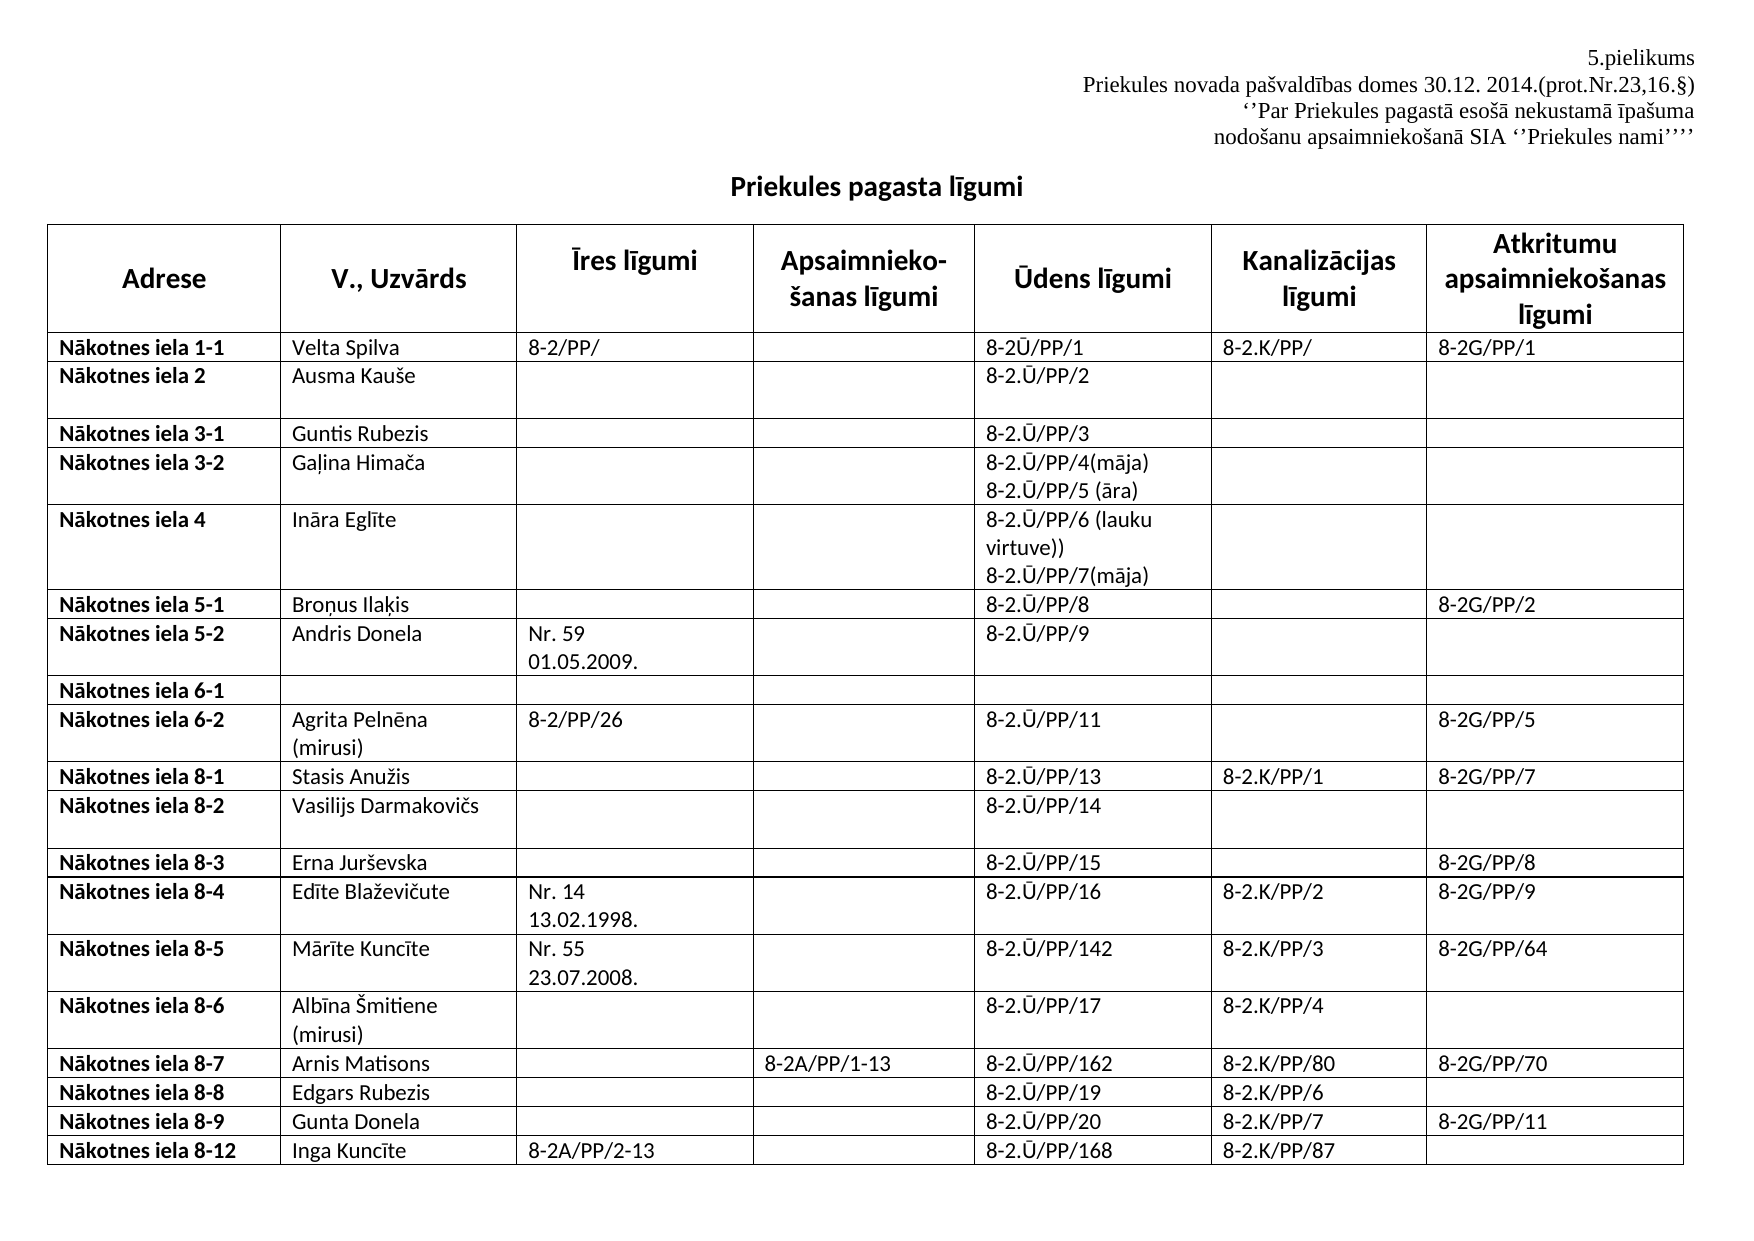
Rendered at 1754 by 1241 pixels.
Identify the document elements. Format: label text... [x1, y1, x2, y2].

table_cell 8-2.K/PP/ [1212, 333, 1426, 361]
table_cell Nākotnes iela 8-4 [48, 878, 280, 933]
table_cell [1212, 619, 1426, 675]
table_cell 8-2Ū/PP/1 [975, 333, 1211, 361]
table_cell 8-2G/PP/2 [1427, 590, 1683, 618]
table_cell 8-2.K/PP/87 [1212, 1136, 1426, 1164]
table_cell [517, 1078, 753, 1106]
table_cell 8-2.Ū/PP/2 [975, 362, 1211, 418]
table_cell [1427, 791, 1683, 847]
table_cell 8-2G/PP/64 [1427, 935, 1683, 991]
table_cell Nr. 59 01.05.2009. [517, 619, 753, 675]
table_header Ūdens līgumi [975, 225, 1211, 332]
table_cell [754, 992, 974, 1048]
table_cell [1427, 992, 1683, 1048]
table_cell Nākotnes iela 5-1 [48, 590, 280, 618]
table_cell 8-2G/PP/70 [1427, 1049, 1683, 1077]
table_cell [1212, 590, 1426, 618]
table_cell 8-2G/PP/9 [1427, 878, 1683, 933]
table_cell Agrita Pelnēna (mirusi) [281, 705, 516, 761]
table_cell Arnis Matisons [281, 1049, 516, 1077]
table_cell [754, 791, 974, 847]
table_cell Nākotnes iela 8-7 [48, 1049, 280, 1077]
table_cell [517, 762, 753, 790]
table_cell Vasilijs Darmakovičs [281, 791, 516, 847]
table_cell [1427, 419, 1683, 447]
table_cell [754, 849, 974, 876]
table_cell Gunta Donela [281, 1107, 516, 1135]
table_cell 8-2.Ū/PP/3 [975, 419, 1211, 447]
table_header Adrese [48, 225, 280, 332]
text nodošanu apsaimniekošanā SIA ‘’Priekules nami’’’’ [59, 123, 1695, 150]
table_cell 8-2.Ū/PP/9 [975, 619, 1211, 675]
table_cell 8-2.K/PP/4 [1212, 992, 1426, 1048]
table_cell Mārīte Kuncīte [281, 935, 516, 991]
table_cell 8-2.Ū/PP/15 [975, 849, 1211, 876]
table_cell Gaļina Himača [281, 448, 516, 504]
table_header V., Uzvārds [281, 225, 516, 332]
table_cell [1212, 705, 1426, 761]
table_cell Nākotnes iela 6-1 [48, 676, 280, 704]
table_cell [517, 676, 753, 704]
table_cell 8-2.K/PP/80 [1212, 1049, 1426, 1077]
table_cell Edgars Rubezis [281, 1078, 516, 1106]
table_cell Nākotnes iela 2 [48, 362, 280, 418]
table_cell [1427, 448, 1683, 504]
table_cell [754, 676, 974, 704]
table_cell 8-2G/PP/11 [1427, 1107, 1683, 1135]
table_cell Edīte Blaževičute [281, 878, 516, 933]
table_cell Nr. 55 23.07.2008. [517, 935, 753, 991]
table_cell [1212, 849, 1426, 876]
table_cell [517, 791, 753, 847]
table_cell [517, 448, 753, 504]
text ‘’Par Priekules pagastā esošā nekustamā īpašuma [59, 97, 1695, 123]
table_cell Velta Spilva [281, 333, 516, 361]
table_cell [517, 849, 753, 876]
table_cell Andris Donela [281, 619, 516, 675]
table_cell [754, 419, 974, 447]
table_cell [1427, 505, 1683, 589]
table_cell Nākotnes iela 6-2 [48, 705, 280, 761]
table_cell 8-2.Ū/PP/16 [975, 878, 1211, 933]
table_cell Nākotnes iela 3-1 [48, 419, 280, 447]
table_cell 8-2.K/PP/1 [1212, 762, 1426, 790]
table_cell [1427, 1078, 1683, 1106]
table_cell [754, 362, 974, 418]
table_cell [1212, 676, 1426, 704]
table_cell 8-2A/PP/1-13 [754, 1049, 974, 1077]
table_cell Erna Jurševska [281, 849, 516, 876]
table_cell [975, 676, 1211, 704]
table_cell 8-2.Ū/PP/17 [975, 992, 1211, 1048]
table_cell [517, 362, 753, 418]
table_cell 8-2/PP/26 [517, 705, 753, 761]
table_header Apsaimnieko-šanas līgumi [754, 225, 974, 332]
table_cell Nākotnes iela 8-1 [48, 762, 280, 790]
table_cell 8-2.Ū/PP/4(māja) 8-2.Ū/PP/5 (āra) [975, 448, 1211, 504]
table_cell Nākotnes iela 5-2 [48, 619, 280, 675]
table_cell [1427, 362, 1683, 418]
table_cell [1427, 676, 1683, 704]
table_cell 8-2.Ū/PP/8 [975, 590, 1211, 618]
table_cell Nākotnes iela 8-8 [48, 1078, 280, 1106]
table_cell [754, 762, 974, 790]
table_cell [1212, 791, 1426, 847]
table_cell 8-2.K/PP/6 [1212, 1078, 1426, 1106]
table_cell Inga Kuncīte [281, 1136, 516, 1164]
table_cell [754, 705, 974, 761]
table_cell Nākotnes iela 8-12 [48, 1136, 280, 1164]
table_cell [517, 505, 753, 589]
table_header Īres līgumi [517, 225, 753, 332]
table_cell [754, 1136, 974, 1164]
table_cell 8-2.K/PP/2 [1212, 878, 1426, 933]
table_cell 8-2.Ū/PP/162 [975, 1049, 1211, 1077]
table_cell Broņus Ilaķis [281, 590, 516, 618]
table_header Atkritumu apsaimniekošanas līgumi [1427, 225, 1683, 332]
table_cell 8-2.Ū/PP/168 [975, 1136, 1211, 1164]
table_cell 8-2.Ū/PP/13 [975, 762, 1211, 790]
text Priekules pagasta līgumi [59, 168, 1695, 204]
table_cell 8-2G/PP/8 [1427, 849, 1683, 876]
table_cell [281, 676, 516, 704]
table_cell 8-2.Ū/PP/19 [975, 1078, 1211, 1106]
table_cell 8-2/PP/ [517, 333, 753, 361]
table_cell Nākotnes iela 8-3 [48, 849, 280, 876]
table_cell Albīna Šmitiene (mirusi) [281, 992, 516, 1048]
table_cell 8-2.Ū/PP/6 (lauku virtuve)) 8-2.Ū/PP/7(māja) [975, 505, 1211, 589]
table_cell Nākotnes iela 4 [48, 505, 280, 589]
table_cell 8-2G/PP/5 [1427, 705, 1683, 761]
table_cell [517, 992, 753, 1048]
table_cell 8-2.Ū/PP/20 [975, 1107, 1211, 1135]
table_cell [754, 590, 974, 618]
table_header Kanalizācijas līgumi [1212, 225, 1426, 332]
table_cell [754, 505, 974, 589]
table_cell Nākotnes iela 8-2 [48, 791, 280, 847]
table_cell 8-2G/PP/7 [1427, 762, 1683, 790]
table_cell [1427, 1136, 1683, 1164]
table_cell [1212, 448, 1426, 504]
table_cell [517, 1107, 753, 1135]
table_cell Nr. 14 13.02.1998. [517, 878, 753, 933]
table_cell Stasis Anužis [281, 762, 516, 790]
table_cell [517, 419, 753, 447]
table_cell 8-2.Ū/PP/14 [975, 791, 1211, 847]
table_cell Nākotnes iela 8-5 [48, 935, 280, 991]
table_cell 8-2.K/PP/7 [1212, 1107, 1426, 1135]
table_cell [1212, 419, 1426, 447]
text 5.pielikums [59, 44, 1695, 71]
table_cell Nākotnes iela 8-9 [48, 1107, 280, 1135]
table_cell [1427, 619, 1683, 675]
table_cell [754, 878, 974, 933]
table_cell [754, 1078, 974, 1106]
table_cell 8-2G/PP/1 [1427, 333, 1683, 361]
table_cell 8-2.Ū/PP/142 [975, 935, 1211, 991]
table_cell Nākotnes iela 1-1 [48, 333, 280, 361]
table_cell [517, 1049, 753, 1077]
table_cell 8-2.K/PP/3 [1212, 935, 1426, 991]
table_cell Guntis Rubezis [281, 419, 516, 447]
table_cell [754, 619, 974, 675]
table_cell 8-2.Ū/PP/11 [975, 705, 1211, 761]
table_cell [754, 1107, 974, 1135]
text Priekules novada pašvaldības domes 30.12. 2014.(prot.Nr.23,16.§) [59, 71, 1695, 97]
table_cell Nākotnes iela 8-6 [48, 992, 280, 1048]
table_cell [754, 333, 974, 361]
table_cell [1212, 362, 1426, 418]
table_cell [517, 590, 753, 618]
table_cell Ināra Eglīte [281, 505, 516, 589]
table_cell [1212, 505, 1426, 589]
table_cell [754, 935, 974, 991]
table_cell Ausma Kauše [281, 362, 516, 418]
table_cell Nākotnes iela 3-2 [48, 448, 280, 504]
table_cell 8-2A/PP/2-13 [517, 1136, 753, 1164]
table_cell [754, 448, 974, 504]
